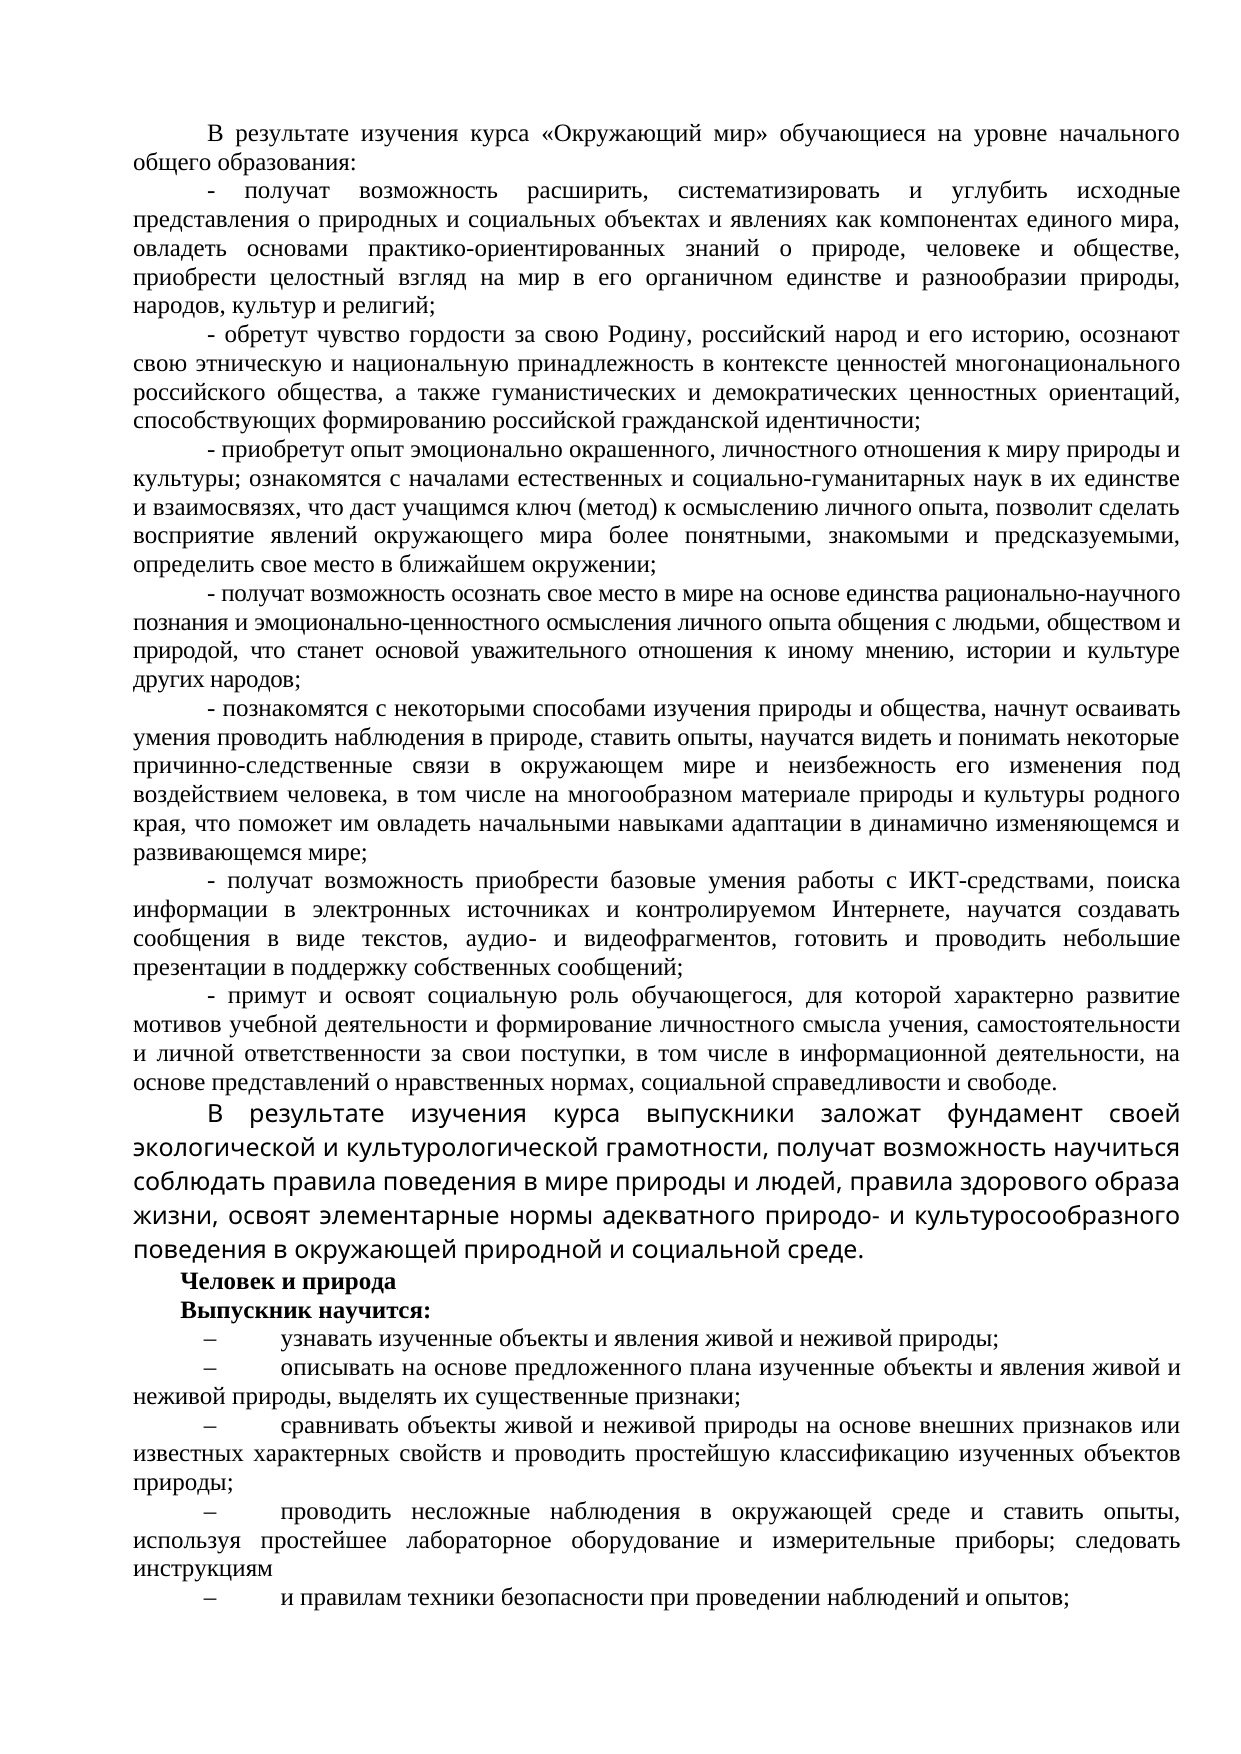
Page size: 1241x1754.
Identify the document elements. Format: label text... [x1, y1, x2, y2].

text - приобретут опыт эмоционально окрашенного, личностного отношения к миру природы и культуры; ознакомятся с началами естественных и социально-гуманитарных наук в их единстве и взаимосвязях, что даст учащимся ключ (метод) к осмыслению личного опыта, позволит сделать восприятие явлений окружающего мира более понятными, знакомыми и предсказуемыми, определить свое место в ближайшем окружении; [133, 434, 1181, 578]
text узнавать изученные объекты и явления живой и неживой природы; [133, 1323, 1181, 1352]
text описывать на основе предложенного плана изученные объекты и явления живой и неживой природы, выделять их существенные признаки; [133, 1352, 1181, 1410]
text сравнивать объекты живой и неживой природы на основе внешних признаков или известных характерных свойств и проводить простейшую классификацию изученных объектов природы; [133, 1410, 1181, 1496]
text - получат возможность приобрести базовые умения работы с ИКТ-средствами, поиска информации в электронных источниках и контролируемом Интернете, научатся создавать сообщения в виде текстов, аудио- и видеофрагментов, готовить и проводить небольшие презентации в поддержку собственных сообщений; [133, 866, 1181, 981]
text В результате изучения курса выпускники заложат фундамент своей экологической и культурологической грамотности, получат возможность научиться соблюдать правила поведения в мире природы и людей, правила здорового образа жизни, освоят элементарные нормы адекватного природо- и культуросообразного поведения в окружающей природной и социальной среде. [133, 1096, 1181, 1266]
text Выпускник научится: [133, 1295, 1181, 1323]
text В результате изучения курса «Окружающий мир» обучающиеся на уровне начального общего образования: [133, 118, 1181, 176]
text проводить несложные наблюдения в окружающей среде и ставить опыты, используя простейшее лабораторное оборудование и измерительные приборы; следовать инструкциям [133, 1496, 1181, 1582]
text - примут и освоят социальную роль обучающегося, для которой характерно развитие мотивов учебной деятельности и формирование личностного смысла учения, самостоятельности и личной ответственности за свои поступки, в том числе в информационной деятельности, на основе представлений о нравственных нормах, социальной справедливости и свободе. [133, 981, 1181, 1096]
text Человек и природа [133, 1266, 1181, 1295]
text - получат возможность осознать свое место в мире на основе единства рационально-научного познания и эмоционально-ценностного осмысления личного опыта общения с людьми, обществом и природой, что станет основой уважительного отношения к иному мнению, истории и культуре других народов; [133, 578, 1181, 693]
text и правилам техники безопасности при проведении наблюдений и опытов; [133, 1582, 1181, 1611]
text - познакомятся с некоторыми способами изучения природы и общества, начнут осваивать умения проводить наблюдения в природе, ставить опыты, научатся видеть и понимать некоторые причинно-следственные связи в окружающем мире и неизбежность его изменения под воздействием человека, в том числе на многообразном материале природы и культуры родного края, что поможет им овладеть начальными навыками адаптации в динамично изменяющемся и развивающемся мире; [133, 693, 1181, 866]
text - обретут чувство гордости за свою Родину, российский народ и его историю, осознают свою этническую и национальную принадлежность в контексте ценностей многонационального российского общества, а также гуманистических и демократических ценностных ориентаций, способствующих формированию российской гражданской идентичности; [133, 319, 1181, 434]
text - получат возможность расширить, систематизировать и углубить исходные представления о природных и социальных объектах и явлениях как компонентах единого мира, овладеть основами практико-ориентированных знаний о природе, человеке и обществе, приобрести целостный взгляд на мир в его органичном единстве и разнообразии природы, народов, культур и религий; [133, 176, 1181, 319]
